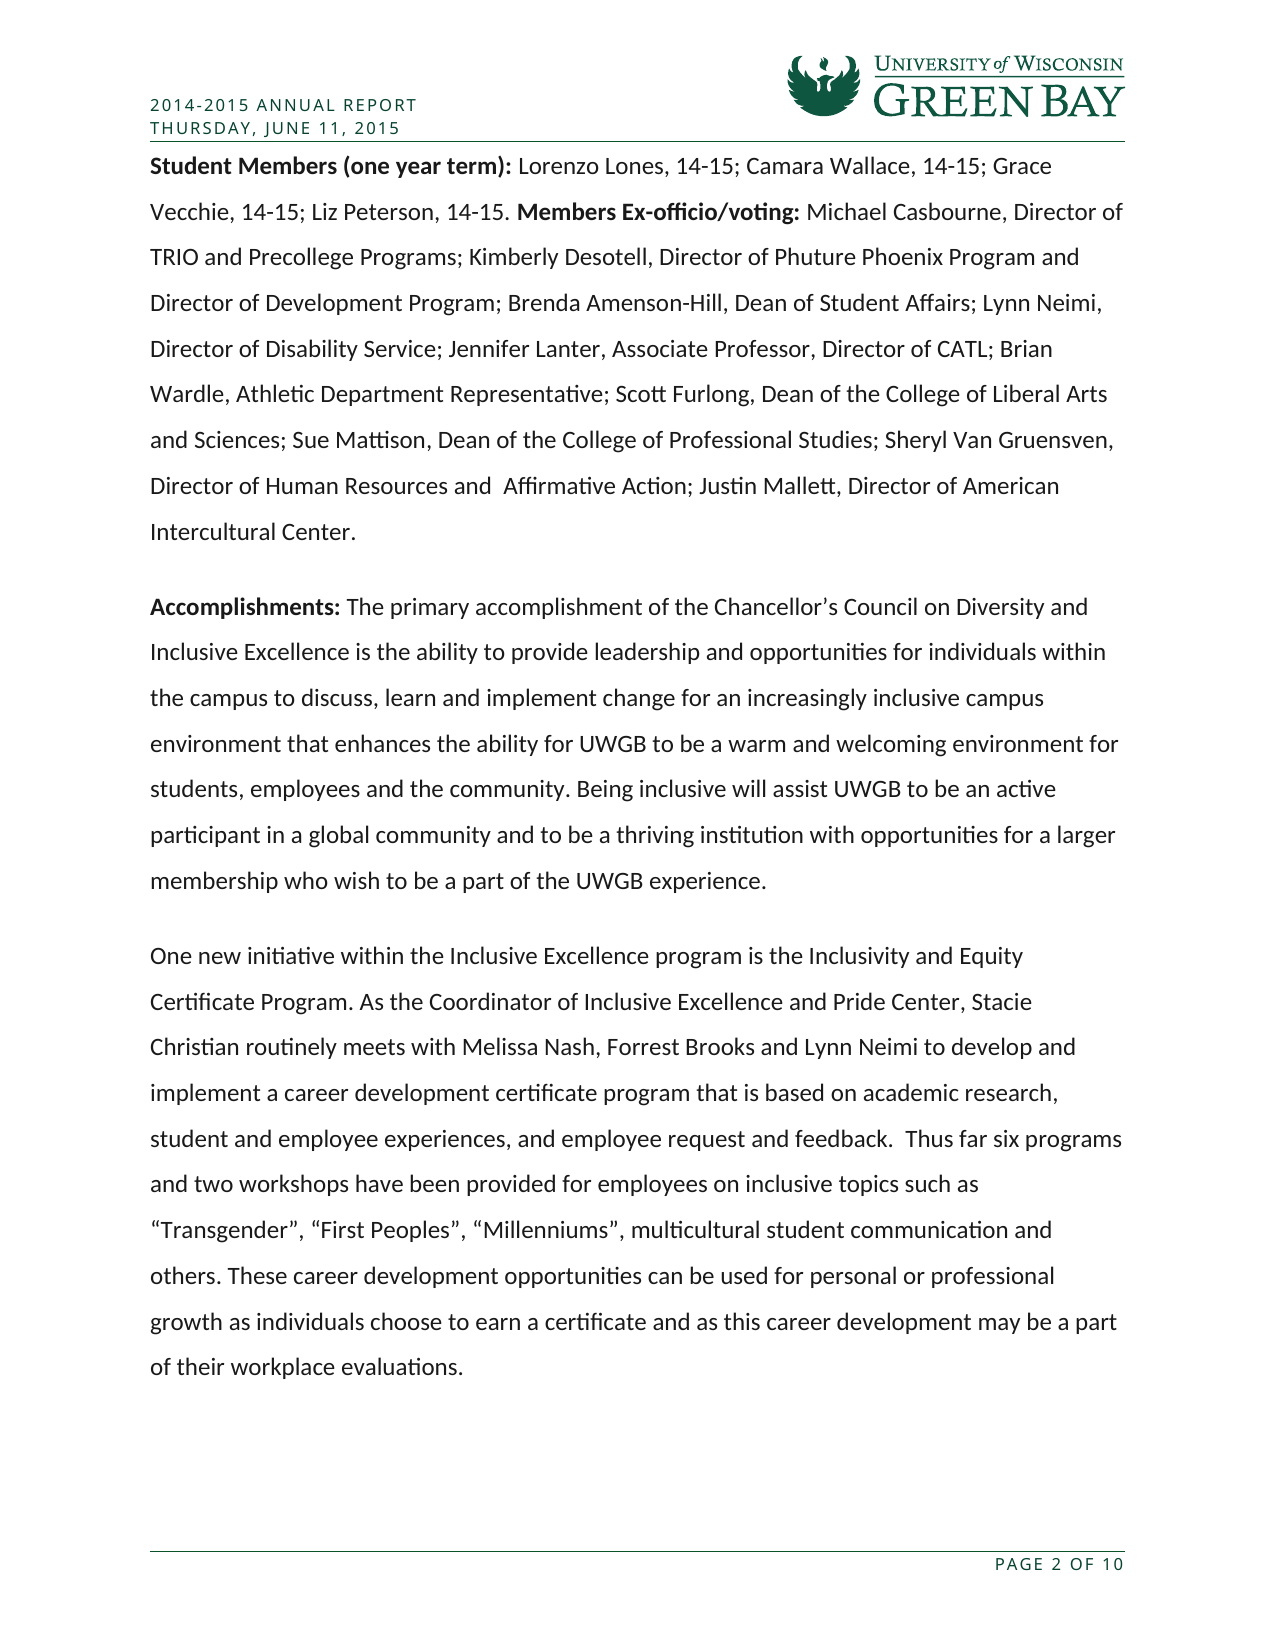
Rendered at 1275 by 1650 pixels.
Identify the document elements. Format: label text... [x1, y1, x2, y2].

text One new initiative within the Inclusive Excellence program is the Inclusivity and Equity Certificate Program. As the Coordinator of Inclusive Excellence and Pride Center, Stacie Christian routinely meets with Melissa Nash, Forrest Brooks and Lynn Neimi to develop and implement a career development certificate program that is based on academic research, student and employee experiences, and employee request and feedback. Thus far six programs and two workshops have been provided for employees on inclusive topics such as “Transgender”, “First Peoples”, “Millenniums”, multicultural student communication and others. These career development opportunities can be used for personal or professional growth as individuals choose to earn a certificate and as this career development may be a part of their workplace evaluations. [150, 940, 1125, 1382]
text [150, 150, 1125, 546]
text Accomplishments: The primary accomplishment of the Chancellor’s Council on Diversity and Inclusive Excellence is the ability to provide leadership and opportunities for individuals within the campus to discuss, learn and implement change for an increasingly inclusive campus environment that enhances the ability for UWGB to be a warm and welcoming environment for students, employees and the community. Being inclusive will assist UWGB to be an active participant in a global community and to be a thriving institution with opportunities for a larger membership who wish to be a part of the UWGB experience. [150, 591, 1125, 896]
